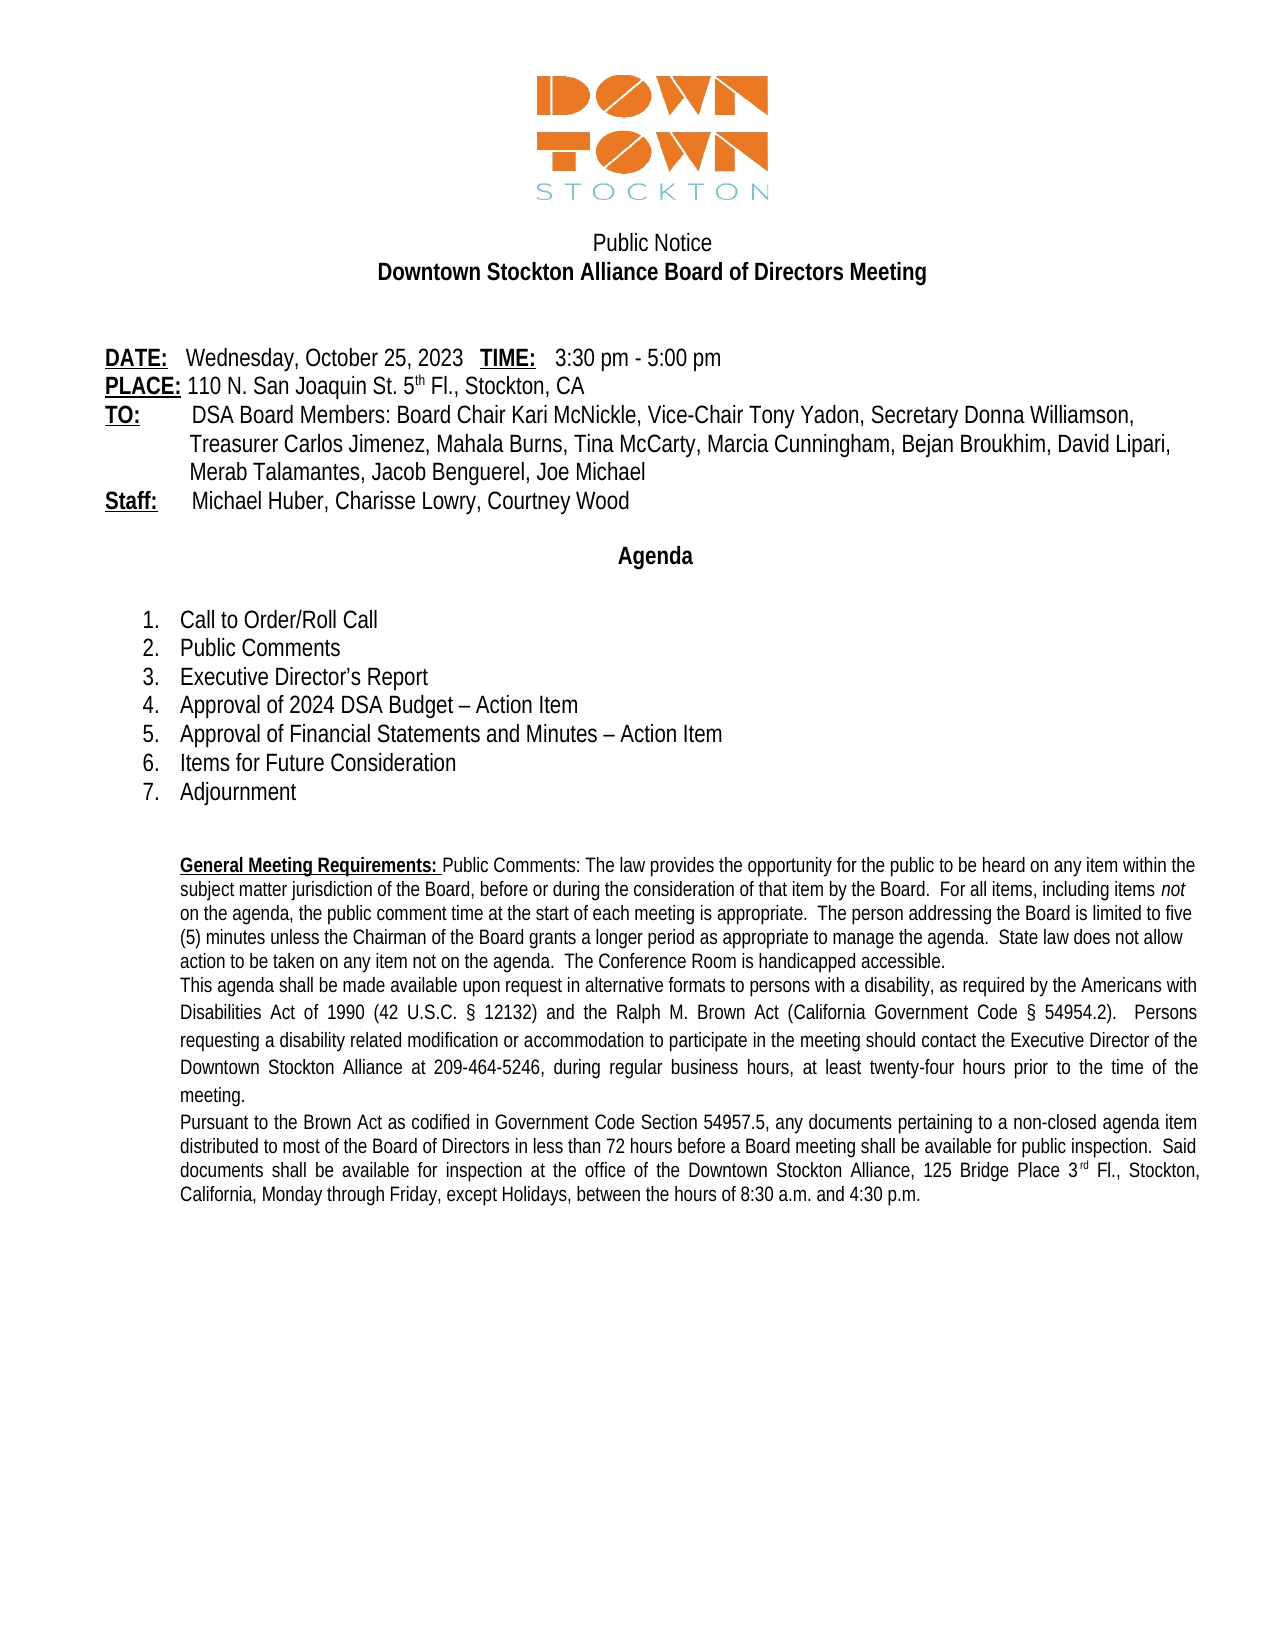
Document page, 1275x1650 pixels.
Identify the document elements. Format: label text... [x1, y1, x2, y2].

list Items for Future Consideration [142, 748, 1200, 776]
text TO: DSA Board Members: Board Chair Kari McNickle, Vice-Chair Tony Yadon, Secretary Donna Williamson, Treasurer Carlos Jimenez, Mahala Burns, Tina McCarty, Marcia Cunningham, Bejan Broukhim, David Lipari, Merab Talamantes, Jacob Benguerel, Joe Michael [105, 400, 1200, 486]
text General Meeting Requirements: Public Comments: The law provides the opportunity for the public to be heard on any item within the subject matter jurisdiction of the Board, before or during the consideration of that item by the Board. For all items, including items not on the agenda, the public comment time at the start of each meeting is appropriate. The person addressing the Board is limited to five (5) minutes unless the Chairman of the Board grants a longer period as appropriate to manage the agenda. State law does not allow action to be taken on any item not on the agenda. The Conference Room is handicapped accessible. [180, 853, 1200, 973]
text Agenda [105, 541, 1200, 569]
text Staff: Michael Huber, Charisse Lowry, Courtney Wood [105, 486, 1200, 514]
list Public Comments [142, 633, 1200, 662]
text PLACE: 110 N. San Joaquin St. 5th Fl., Stockton, CA [105, 371, 1200, 400]
list Executive Director’s Report [142, 662, 1200, 691]
list Approval of 2024 DSA Budget – Action Item [142, 691, 1200, 719]
text Downtown Stockton Alliance Board of Directors Meeting [105, 257, 1200, 285]
text This agenda shall be made available upon request in alternative formats to persons with a disability, as required by the Americans with Disabilities Act of 1990 (42 U.S.C. § 12132) and the Ralph M. Brown Act (California Government Code § 54954.2). Persons requesting a disability related modification or accommodation to participate in the meeting should contact the Executive Director of the Downtown Stockton Alliance at 209-464-5246, during regular business hours, at least twenty-four hours prior to the time of the meeting. [180, 973, 1200, 1107]
list Approval of Financial Statements and Minutes – Action Item [142, 719, 1200, 748]
picture [537, 75, 769, 200]
list Adjournment [142, 776, 1200, 805]
text DATE: Wednesday, October 25, 2023 TIME: 3:30 pm - 5:00 pm [105, 343, 1200, 371]
text Pursuant to the Brown Act as codified in Government Code Section 54957.5, any documents pertaining to a non-closed agenda item distributed to most of the Board of Directors in less than 72 hours before a Board meeting shall be available for public inspection. Said documents shall be available for inspection at the office of the Downtown Stockton Alliance, 125 Bridge Place 3rd Fl., Stockton, California, Monday through Friday, except Holidays, between the hours of 8:30 a.m. and 4:30 p.m. [180, 1110, 1200, 1206]
list Call to Order/Roll Call [142, 604, 1200, 633]
text Public Notice [105, 228, 1200, 257]
